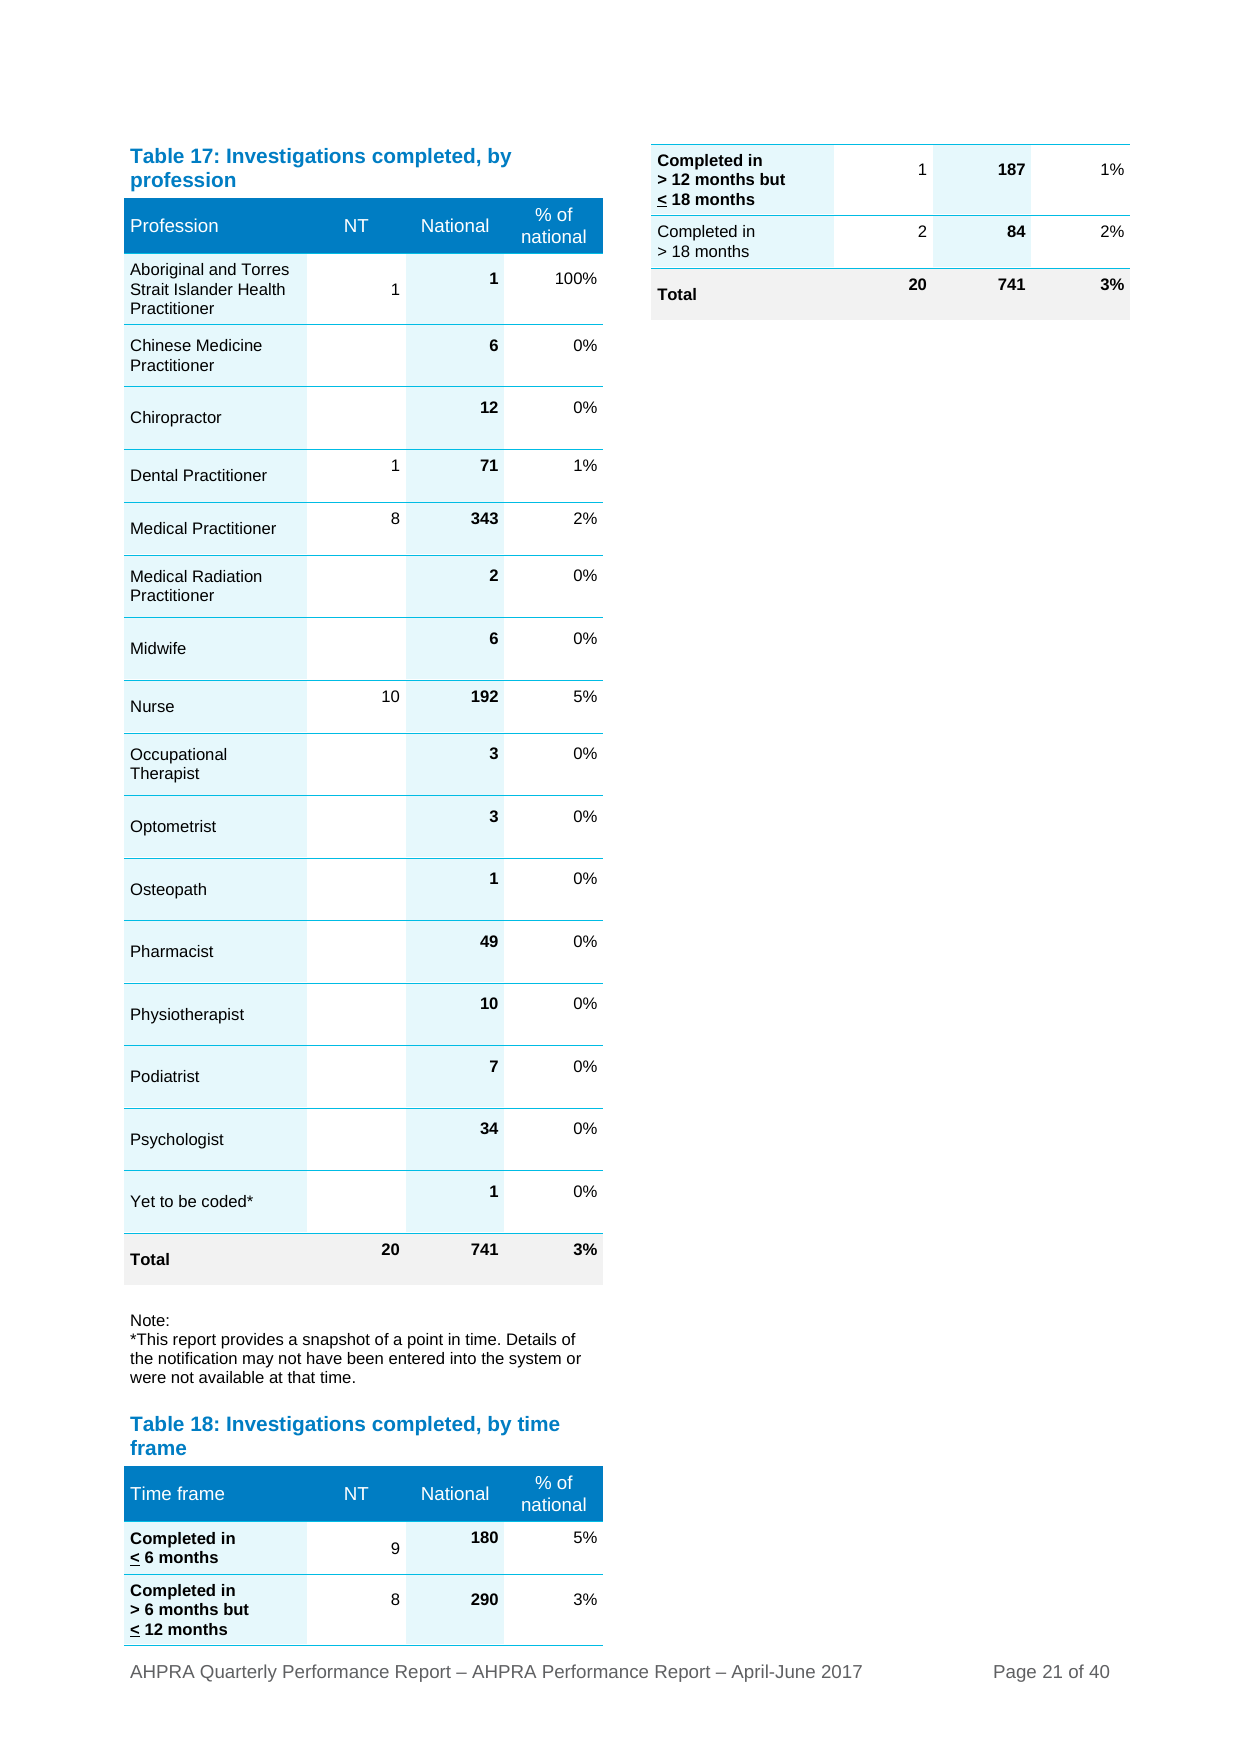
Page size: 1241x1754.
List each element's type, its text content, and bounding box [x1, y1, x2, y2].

table_cell Midwife [124, 618, 307, 679]
table_cell 71 [406, 450, 504, 502]
table_cell 1 [834, 145, 933, 214]
table_cell 1 [307, 254, 406, 324]
text Table 18: Investigations completed, by time frame [130, 1412, 583, 1460]
table_cell 49 [406, 921, 504, 982]
table_cell Physiotherapist [124, 984, 307, 1045]
table_cell 343 [406, 503, 504, 554]
table_cell 0% [504, 734, 603, 795]
table_cell Dental Practitioner [124, 450, 307, 502]
table_cell 0% [504, 325, 603, 386]
table_cell Nurse [124, 681, 307, 732]
table_cell 20 [834, 269, 933, 320]
table_cell 6 [406, 325, 504, 386]
table_header % of national [504, 1466, 603, 1521]
table_cell 3 [406, 734, 504, 795]
table_cell Completed in > 12 months but < 18 months [651, 145, 834, 214]
table_cell 9 [307, 1522, 406, 1574]
table_cell 1 [307, 450, 406, 502]
table_cell Occupational Therapist [124, 734, 307, 795]
table_cell 2 [406, 556, 504, 617]
table_cell 3% [1031, 269, 1130, 320]
table_cell 192 [406, 681, 504, 732]
table_cell 7 [406, 1046, 504, 1107]
table_cell 12 [406, 387, 504, 449]
table_cell 20 [307, 1234, 406, 1285]
table_cell 1 [406, 859, 504, 920]
table_cell 3 [406, 796, 504, 857]
text Table 17: Investigations completed, by profession [130, 144, 583, 192]
table_cell 0% [504, 1171, 603, 1232]
table_cell 84 [933, 216, 1031, 267]
table_cell 3% [504, 1575, 603, 1644]
table_cell Osteopath [124, 859, 307, 920]
table_cell 0% [504, 1109, 603, 1170]
table_cell 187 [933, 145, 1031, 214]
table_header National [406, 1466, 504, 1521]
table_header National [406, 198, 504, 253]
table_cell 3% [504, 1234, 603, 1285]
table_header NT [307, 1466, 406, 1521]
table_cell 8 [307, 1575, 406, 1644]
table_cell 100% [504, 254, 603, 324]
table_cell 0% [504, 859, 603, 920]
table_cell [307, 1046, 406, 1107]
table_cell 290 [406, 1575, 504, 1644]
table_cell 0% [504, 618, 603, 679]
table_cell Aboriginal and Torres Strait Islander Health Practitioner [124, 254, 307, 324]
table_cell 0% [504, 984, 603, 1045]
table_cell Total [124, 1234, 307, 1285]
table_cell 1 [406, 1171, 504, 1232]
table_cell Chiropractor [124, 387, 307, 449]
table_cell 180 [406, 1522, 504, 1574]
table_cell 6 [406, 618, 504, 679]
table_header NT [307, 198, 406, 253]
table_cell Completed in > 18 months [651, 216, 834, 267]
table_header Time frame [124, 1466, 307, 1521]
table_cell [307, 1109, 406, 1170]
table_cell 0% [504, 796, 603, 857]
table_cell 0% [504, 921, 603, 982]
table_cell 10 [406, 984, 504, 1045]
table_cell 2% [1031, 216, 1130, 267]
table_cell Psychologist [124, 1109, 307, 1170]
table_cell [307, 984, 406, 1045]
table_cell 1% [504, 450, 603, 502]
table_cell Medical Practitioner [124, 503, 307, 554]
table_cell 34 [406, 1109, 504, 1170]
table_cell [307, 325, 406, 386]
table_cell Podiatrist [124, 1046, 307, 1107]
table_cell 5% [504, 1522, 603, 1574]
table_cell [307, 387, 406, 449]
table_cell 0% [504, 556, 603, 617]
table_cell 10 [307, 681, 406, 732]
table_cell 5% [504, 681, 603, 732]
table_cell 2 [834, 216, 933, 267]
table_cell [307, 1171, 406, 1232]
table_cell [307, 921, 406, 982]
table_cell 1 [406, 254, 504, 324]
table_cell [307, 796, 406, 857]
table_cell 741 [406, 1234, 504, 1285]
table_header % of national [504, 198, 603, 253]
table_cell 0% [504, 387, 603, 449]
table_cell Chinese Medicine Practitioner [124, 325, 307, 386]
table_cell Yet to be coded* [124, 1171, 307, 1232]
table_header Profession [124, 198, 307, 253]
table_cell [307, 618, 406, 679]
table_cell 1% [1031, 145, 1130, 214]
table_cell [307, 556, 406, 617]
table_cell Total [651, 269, 834, 320]
text Note: *This report provides a snapshot of a point in time. Details of the notification may not have been entered into the system or were not available at that time. [130, 1310, 583, 1387]
table_cell Optometrist [124, 796, 307, 857]
table_cell Completed in > 6 months but < 12 months [124, 1575, 307, 1644]
table_cell 0% [504, 1046, 603, 1107]
table_cell Medical Radiation Practitioner [124, 556, 307, 617]
table_cell 8 [307, 503, 406, 554]
table_cell [307, 734, 406, 795]
table_cell 2% [504, 503, 603, 554]
table_cell Completed in < 6 months [124, 1522, 307, 1574]
table_cell Pharmacist [124, 921, 307, 982]
table_cell 741 [933, 269, 1031, 320]
table_cell [307, 859, 406, 920]
